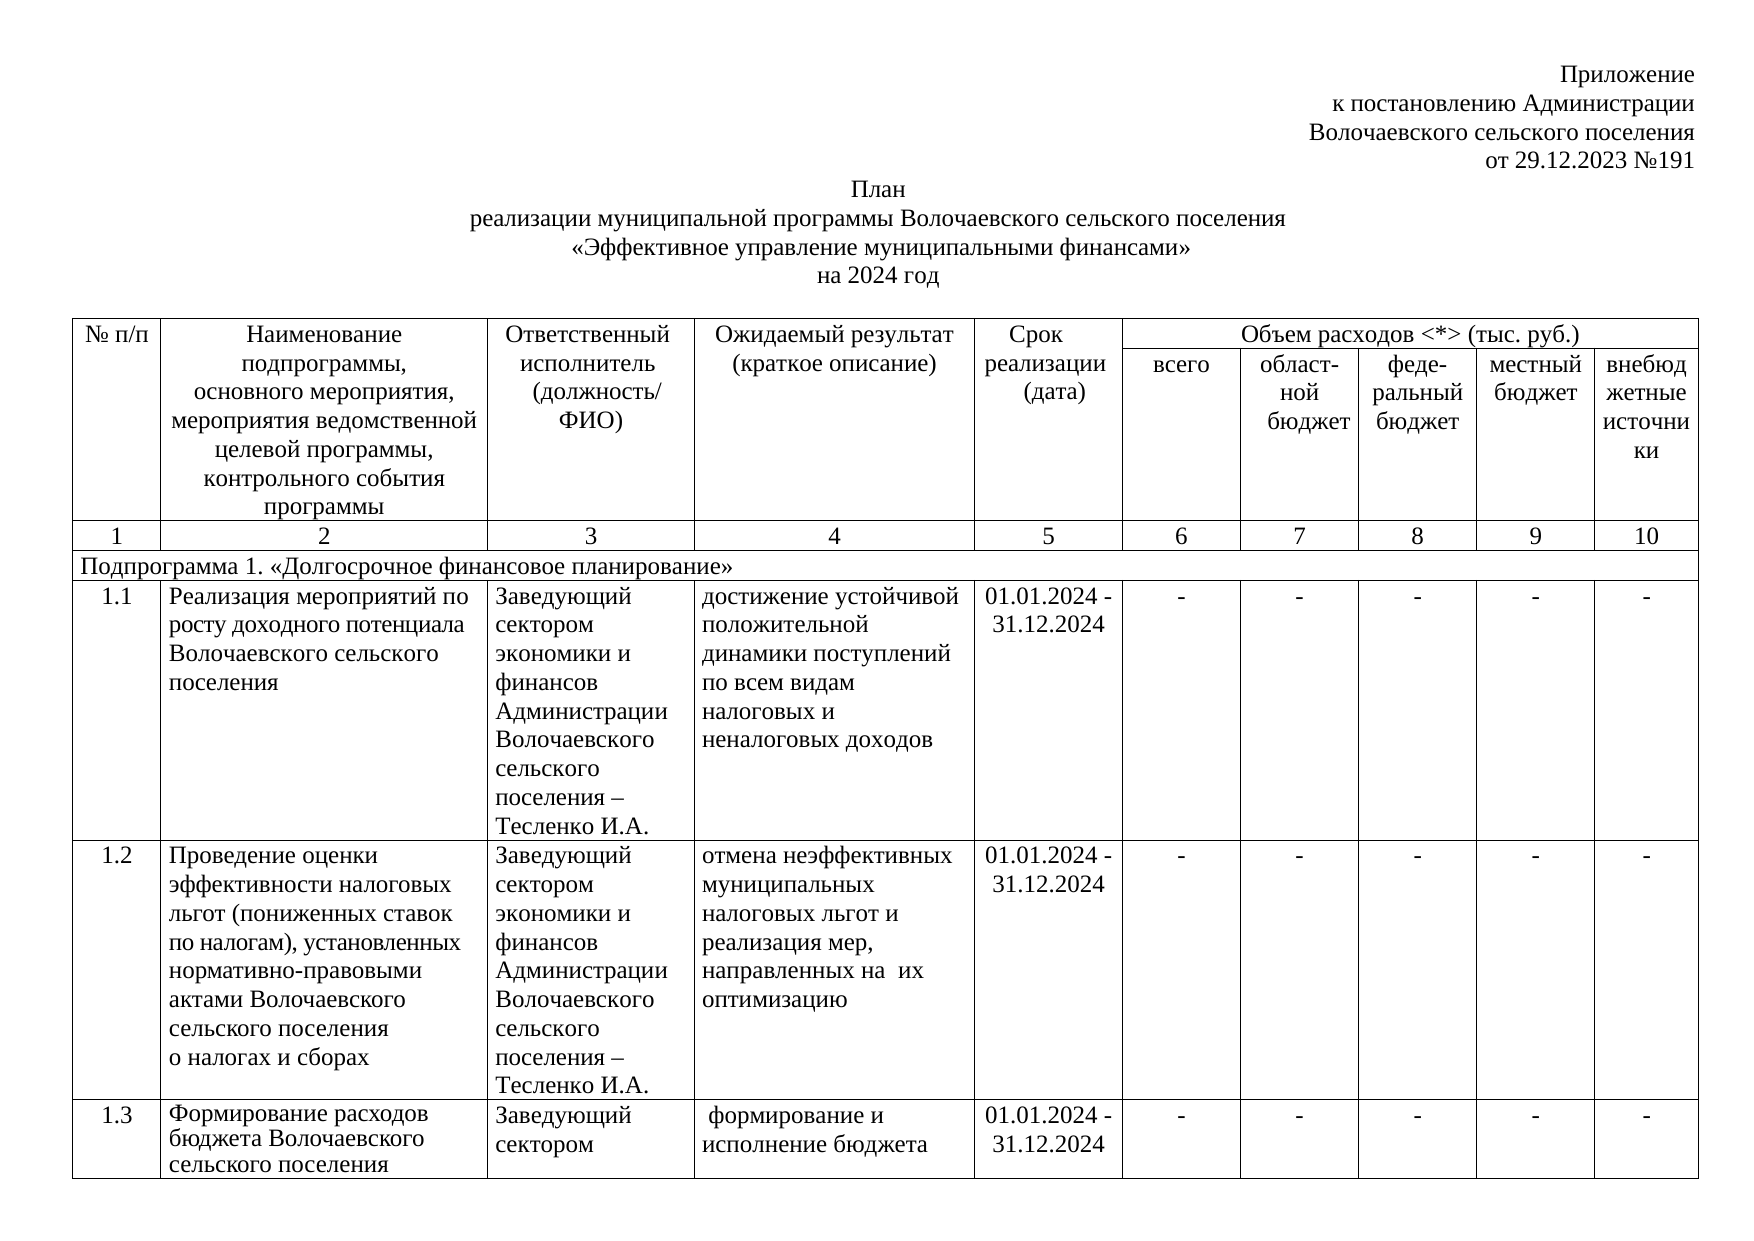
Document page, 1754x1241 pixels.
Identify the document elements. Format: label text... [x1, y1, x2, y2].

table_cell Проведение оценки эффективности налоговых льгот (пониженных ставок по налогам), установленных нормативно-правовыми актами Волочаевского сельского поселения о налогах и сборах [161, 841, 487, 1099]
table_cell 10 [1595, 521, 1698, 550]
table_cell - [1595, 841, 1698, 1099]
table_cell 1.2 [73, 841, 160, 1099]
table_cell внебюджетные источники [1595, 349, 1698, 520]
table_cell 5 [975, 521, 1122, 550]
table_cell Реализация мероприятий по росту доходного потенциала Волочаевского сельского поселения [161, 581, 487, 839]
table_cell - [1359, 581, 1476, 839]
table_cell достижение устойчивой положительной динамики поступлений по всем видам налоговых и неналоговых доходов [695, 581, 974, 839]
table_cell 1 [73, 521, 160, 550]
table_cell - [1477, 581, 1594, 839]
table_cell - [1595, 1100, 1698, 1178]
table_cell 7 [1241, 521, 1358, 550]
table_cell - [1123, 581, 1240, 839]
table_cell феде-ральный бюджет [1359, 349, 1476, 520]
table_cell 4 [695, 521, 974, 550]
table_cell - [1241, 1100, 1358, 1178]
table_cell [161, 1100, 487, 1178]
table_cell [695, 1100, 974, 1178]
table_cell - [1123, 1100, 1240, 1178]
table_cell - [1241, 841, 1358, 1099]
table_cell 01.01.2024 -31.12.2024 [975, 841, 1122, 1099]
table_cell 6 [1123, 521, 1240, 550]
table_cell 1.1 [73, 581, 160, 839]
table_cell 9 [1477, 521, 1594, 550]
table_cell - [1123, 841, 1240, 1099]
table_cell Подпрограмма 1. «Долгосрочное финансовое планирование» [73, 551, 1698, 580]
table_cell - [1359, 841, 1476, 1099]
table_cell 1.3 [73, 1100, 160, 1178]
table_cell 01.01.2024 -31.12.2024 [975, 581, 1122, 839]
text План [61, 174, 1695, 203]
table_header Объем расходов <*> (тыс. руб.) [1123, 319, 1698, 348]
table_header Срок реализации (дата) [975, 319, 1122, 520]
table_cell Заведующий сектором экономики и финансов Администрации Волочаевского сельского поселения –Тесленко И.А. [488, 841, 694, 1099]
text к постановлению Администрации [61, 88, 1695, 117]
table_cell 2 [161, 521, 487, 550]
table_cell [975, 1100, 1122, 1178]
table_cell Заведующий сектором экономики и финансов Администрации Волочаевского сельского поселения –Тесленко И.А. [488, 581, 694, 839]
table_cell - [1241, 581, 1358, 839]
table_cell - [1595, 581, 1698, 839]
table_cell 8 [1359, 521, 1476, 550]
table_cell всего [1123, 349, 1240, 520]
table_header Ответственный исполнитель (должность/ ФИО) [488, 319, 694, 520]
table_cell 3 [488, 521, 694, 550]
text Волочаевского сельского поселения [61, 117, 1695, 145]
text от 29.12.2023 №191 [61, 145, 1695, 174]
table_cell - [1359, 1100, 1476, 1178]
table_cell област-ной бюджет [1241, 349, 1358, 520]
table_header Наименование подпрограммы, основного мероприятия, мероприятия ведомственной целевой программы, контрольного события программы [161, 319, 487, 520]
table_header Ожидаемый результат (краткое описание) [695, 319, 974, 520]
text реализации муниципальной программы Волочаевского сельского поселения [61, 203, 1695, 232]
table_cell местный бюджет [1477, 349, 1594, 520]
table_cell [488, 1100, 694, 1178]
text на 2024 год [61, 260, 1695, 289]
table_cell - [1477, 1100, 1594, 1178]
text «Эффективное управление муниципальными финансами» [61, 232, 1695, 260]
table_header № п/п [73, 319, 160, 520]
text Приложение [61, 59, 1695, 88]
table_cell - [1477, 841, 1594, 1099]
table_cell отмена неэффективных муниципальных налоговых льгот и реализация мер, направленных на их оптимизацию [695, 841, 974, 1099]
